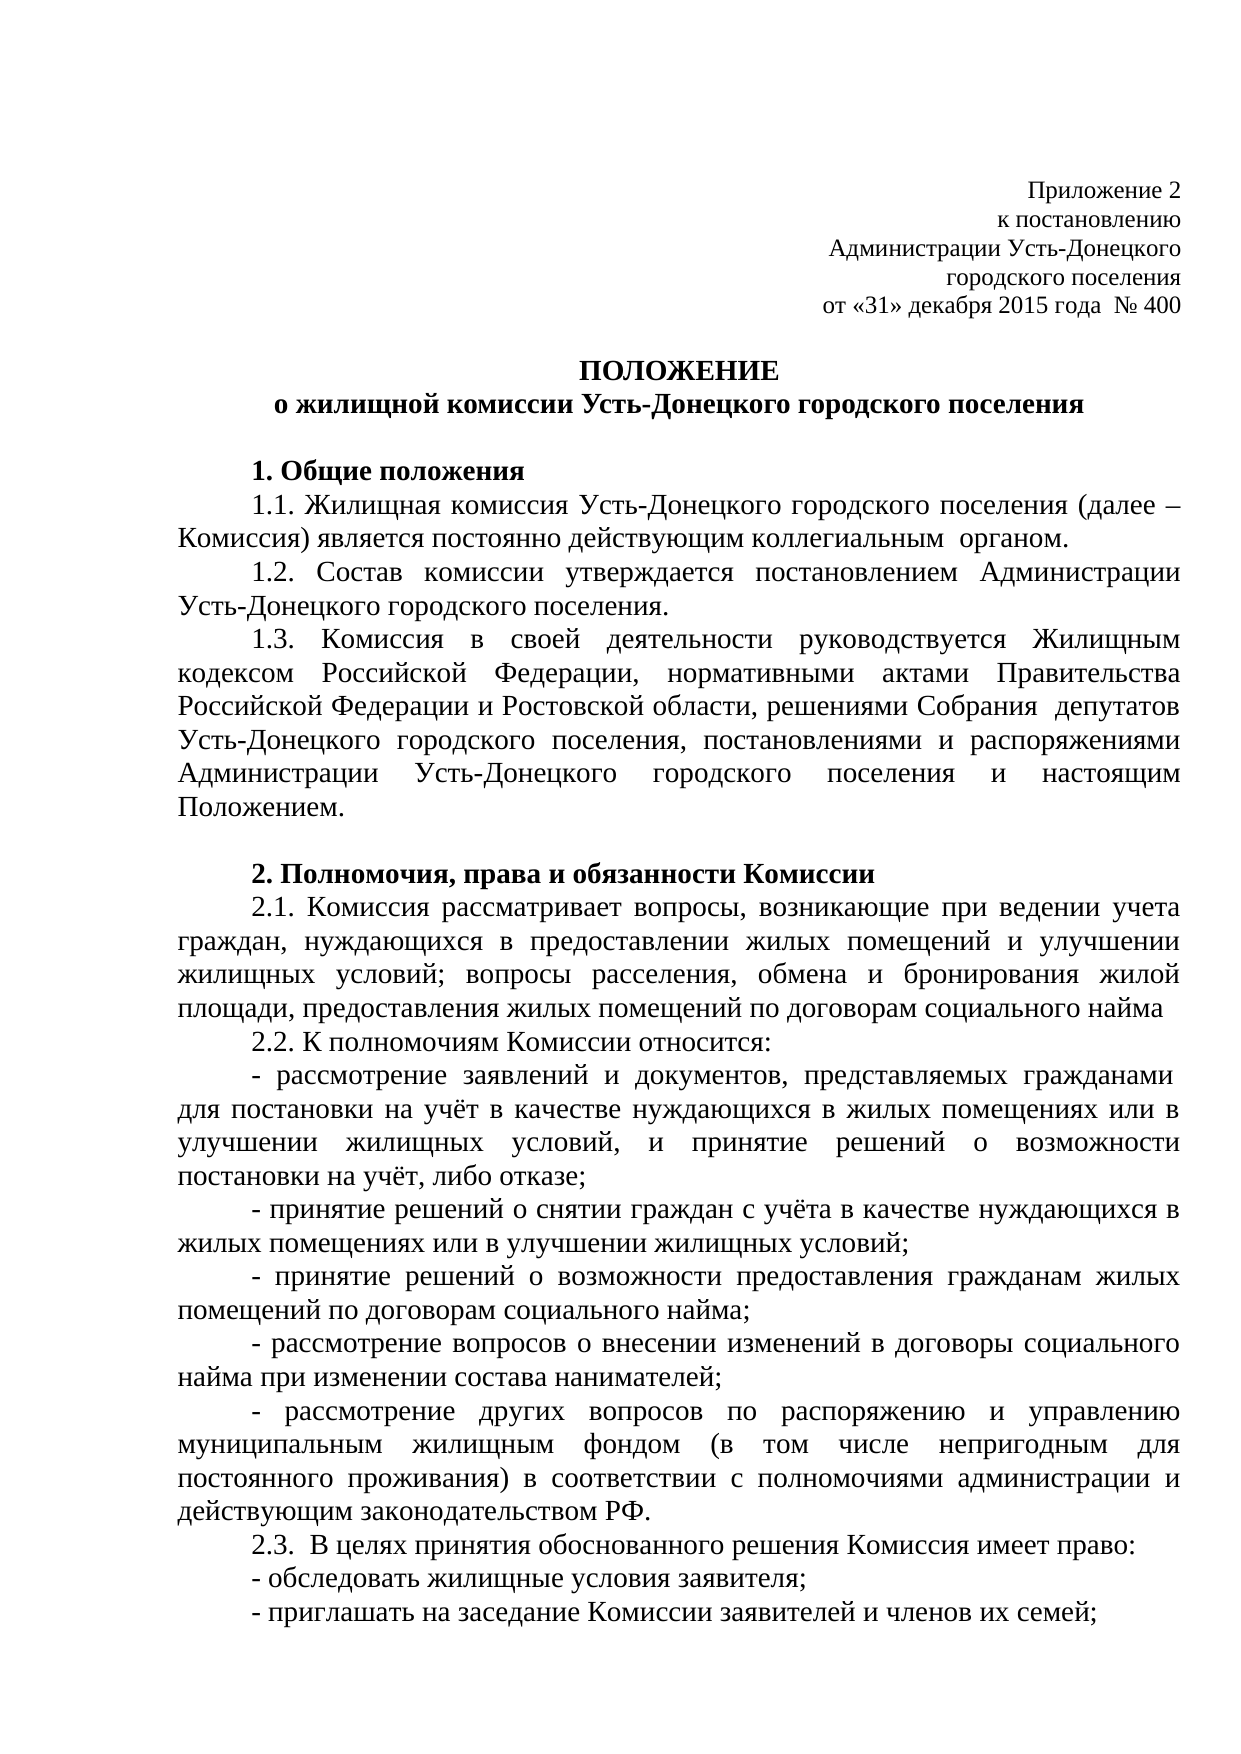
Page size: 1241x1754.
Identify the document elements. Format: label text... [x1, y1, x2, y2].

text - принятие решений о снятии граждан с учёта в качестве нуждающихся в жилых помещениях или в улучшении жилищных условий; [177, 1191, 1181, 1258]
text 2. Полномочия, права и обязанности Комиссии [177, 856, 1181, 889]
text от «31» декабря 2015 года № 400 [767, 291, 1181, 319]
subtitle ПОЛОЖЕНИЕ [177, 353, 1181, 386]
text - рассмотрение заявлений и документов, представляемых гражданами для постановки на учёт в качестве нуждающихся в жилых помещениях или в улучшении жилищных условий, и принятие решений о возможности постановки на учёт, либо отказе; [177, 1057, 1181, 1191]
text 2.3. В целях принятия обоснованного решения Комиссия имеет право: [177, 1527, 1181, 1560]
text 2.2. К полномочиям Комиссии относится: [177, 1024, 1181, 1057]
text - принятие решений о возможности предоставления гражданам жилых помещений по договорам социального найма; [177, 1258, 1181, 1326]
text - приглашать на заседание Комиссии заявителей и членов их семей; [177, 1594, 1181, 1627]
text 2.1. Комиссия рассматривает вопросы, возникающие при ведении учета граждан, нуждающихся в предоставлении жилых помещений и улучшении жилищных условий; вопросы расселения, обмена и бронирования жилой площади, предоставления жилых помещений по договорам социального найма [177, 889, 1181, 1024]
text - рассмотрение вопросов о внесении изменений в договоры социального найма при изменении состава нанимателей; [177, 1326, 1181, 1393]
text к постановлению [767, 204, 1181, 233]
text 1.1. Жилищная комиссия Усть-Донецкого городского поселения (далее – Комиссия) является постоянно действующим коллегиальным органом. [177, 487, 1181, 554]
text Администрации Усть-Донецкого городского поселения [767, 233, 1181, 291]
text 1. Общие положения [177, 453, 1181, 487]
text - рассмотрение других вопросов по распоряжению и управлению муниципальным жилищным фондом (в том числе непригодным для постоянного проживания) в соответствии с полномочиями администрации и действующим законодательством РФ. [177, 1393, 1181, 1527]
subtitle о жилищной комиссии Усть-Донецкого городского поселения [177, 386, 1181, 420]
text Приложение 2 [767, 176, 1181, 204]
text 1.2. Состав комиссии утверждается постановлением Администрации Усть-Донецкого городского поселения. [177, 554, 1181, 621]
text 1.3. Комиссия в своей деятельности руководствуется Жилищным кодексом Российской Федерации, нормативными актами Правительства Российской Федерации и Ростовской области, решениями Собрания депутатов Усть-Донецкого городского поселения, постановлениями и распоряжениями Администрации Усть-Донецкого городского поселения и настоящим Положением. [177, 621, 1181, 822]
text - обследовать жилищные условия заявителя; [177, 1560, 1181, 1594]
